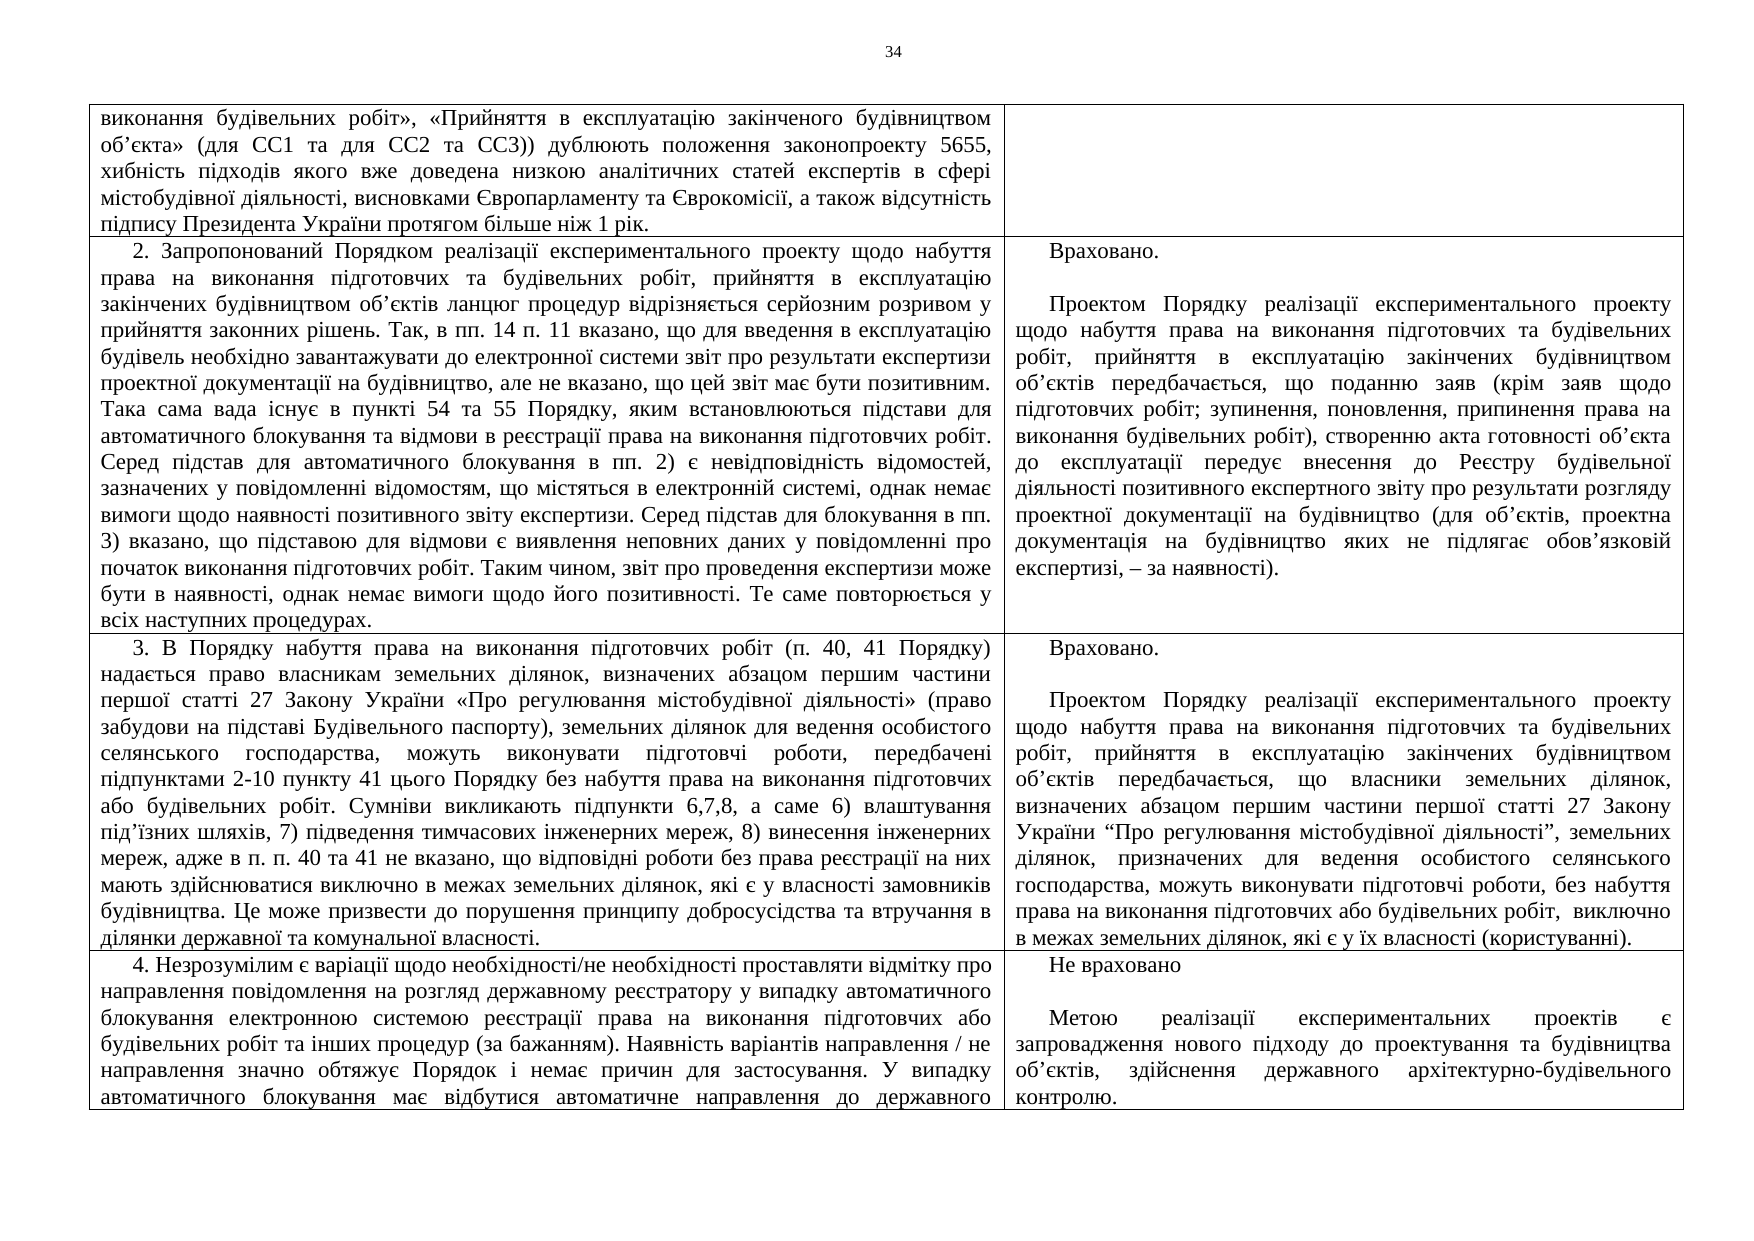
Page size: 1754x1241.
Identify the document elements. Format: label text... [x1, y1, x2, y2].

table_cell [90, 105, 1004, 236]
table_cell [90, 951, 1004, 1109]
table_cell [1005, 105, 1683, 236]
table_cell Враховано. Проектом Порядку реалізації експериментального проекту щодо набуття права на виконання підготовчих та будівельних робіт, прийняття в експлуатацію закінчених будівництвом об’єктів передбачається, що поданню заяв (крім заяв щодо підготовчих робіт; зупинення, поновлення, припинення права на виконання будівельних робіт), створенню акта готовності об’єкта до експлуатації передує внесення до Реєстру будівельної діяльності позитивного експертного звіту про результати розгляду проектної документації на будівництво (для об’єктів, проектна документація на будівництво яких не підлягає обов’язковій експертизі, – за наявності). [1005, 237, 1683, 633]
table_cell Враховано. Проектом Порядку реалізації експериментального проекту щодо набуття права на виконання підготовчих та будівельних робіт, прийняття в експлуатацію закінчених будівництвом об’єктів передбачається, що власники земельних ділянок, визначених абзацом першим частини першої статті 27 Закону України “Про регулювання містобудівної діяльності”, земельних ділянок, призначених для ведення особистого селянського господарства, можуть виконувати підготовчі роботи, без набуття права на виконання підготовчих або будівельних робіт, виключно в межах земельних ділянок, які є у їх власності (користуванні). [1005, 634, 1683, 950]
table_cell 3. В Порядку набуття права на виконання підготовчих робіт (п. 40, 41 Порядку) надається право власникам земельних ділянок, визначених абзацом першим частини першої статті 27 Закону України «Про регулювання містобудівної діяльності» (право забудови на підставі Будівельного паспорту), земельних ділянок для ведення особистого селянського господарства, можуть виконувати підготовчі роботи, передбачені підпунктами 2-10 пункту 41 цього Порядку без набуття права на виконання підготовчих або будівельних робіт. Сумніви викликають підпункти 6,7,8, а саме 6) влаштування під’їзних шляхів, 7) підведення тимчасових інженерних мереж, 8) винесення інженерних мереж, адже в п. п. 40 та 41 не вказано, що відповідні роботи без права реєстрації на них мають здійснюватися виключно в межах земельних ділянок, які є у власності замовників будівництва. Це може призвести до порушення принципу добросусідства та втручання в ділянки державної та комунальної власності. [90, 634, 1004, 950]
table_cell 2. Запропонований Порядком реалізації експериментального проекту щодо набуття права на виконання підготовчих та будівельних робіт, прийняття в експлуатацію закінчених будівництвом об’єктів ланцюг процедур відрізняється серйозним розривом у прийняття законних рішень. Так, в пп. 14 п. 11 вказано, що для введення в експлуатацію будівель необхідно завантажувати до електронної системи звіт про результати експертизи проектної документації на будівництво, але не вказано, що цей звіт має бути позитивним. Така сама вада існує в пункті 54 та 55 Порядку, яким встановлюються підстави для автоматичного блокування та відмови в реєстрації права на виконання підготовчих робіт. Серед підстав для автоматичного блокування в пп. 2) є невідповідність відомостей, зазначених у повідомленні відомостям, що містяться в електронній системі, однак немає вимоги щодо наявності позитивного звіту експертизи. Серед підстав для блокування в пп. 3) вказано, що підставою для відмови є виявлення неповних даних у повідомленні про початок виконання підготовчих робіт. Таким чином, звіт про проведення експертизи може бути в наявності, однак немає вимоги щодо його позитивності. Те саме повторюється у всіх наступних процедурах. [90, 237, 1004, 633]
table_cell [1005, 951, 1683, 1109]
